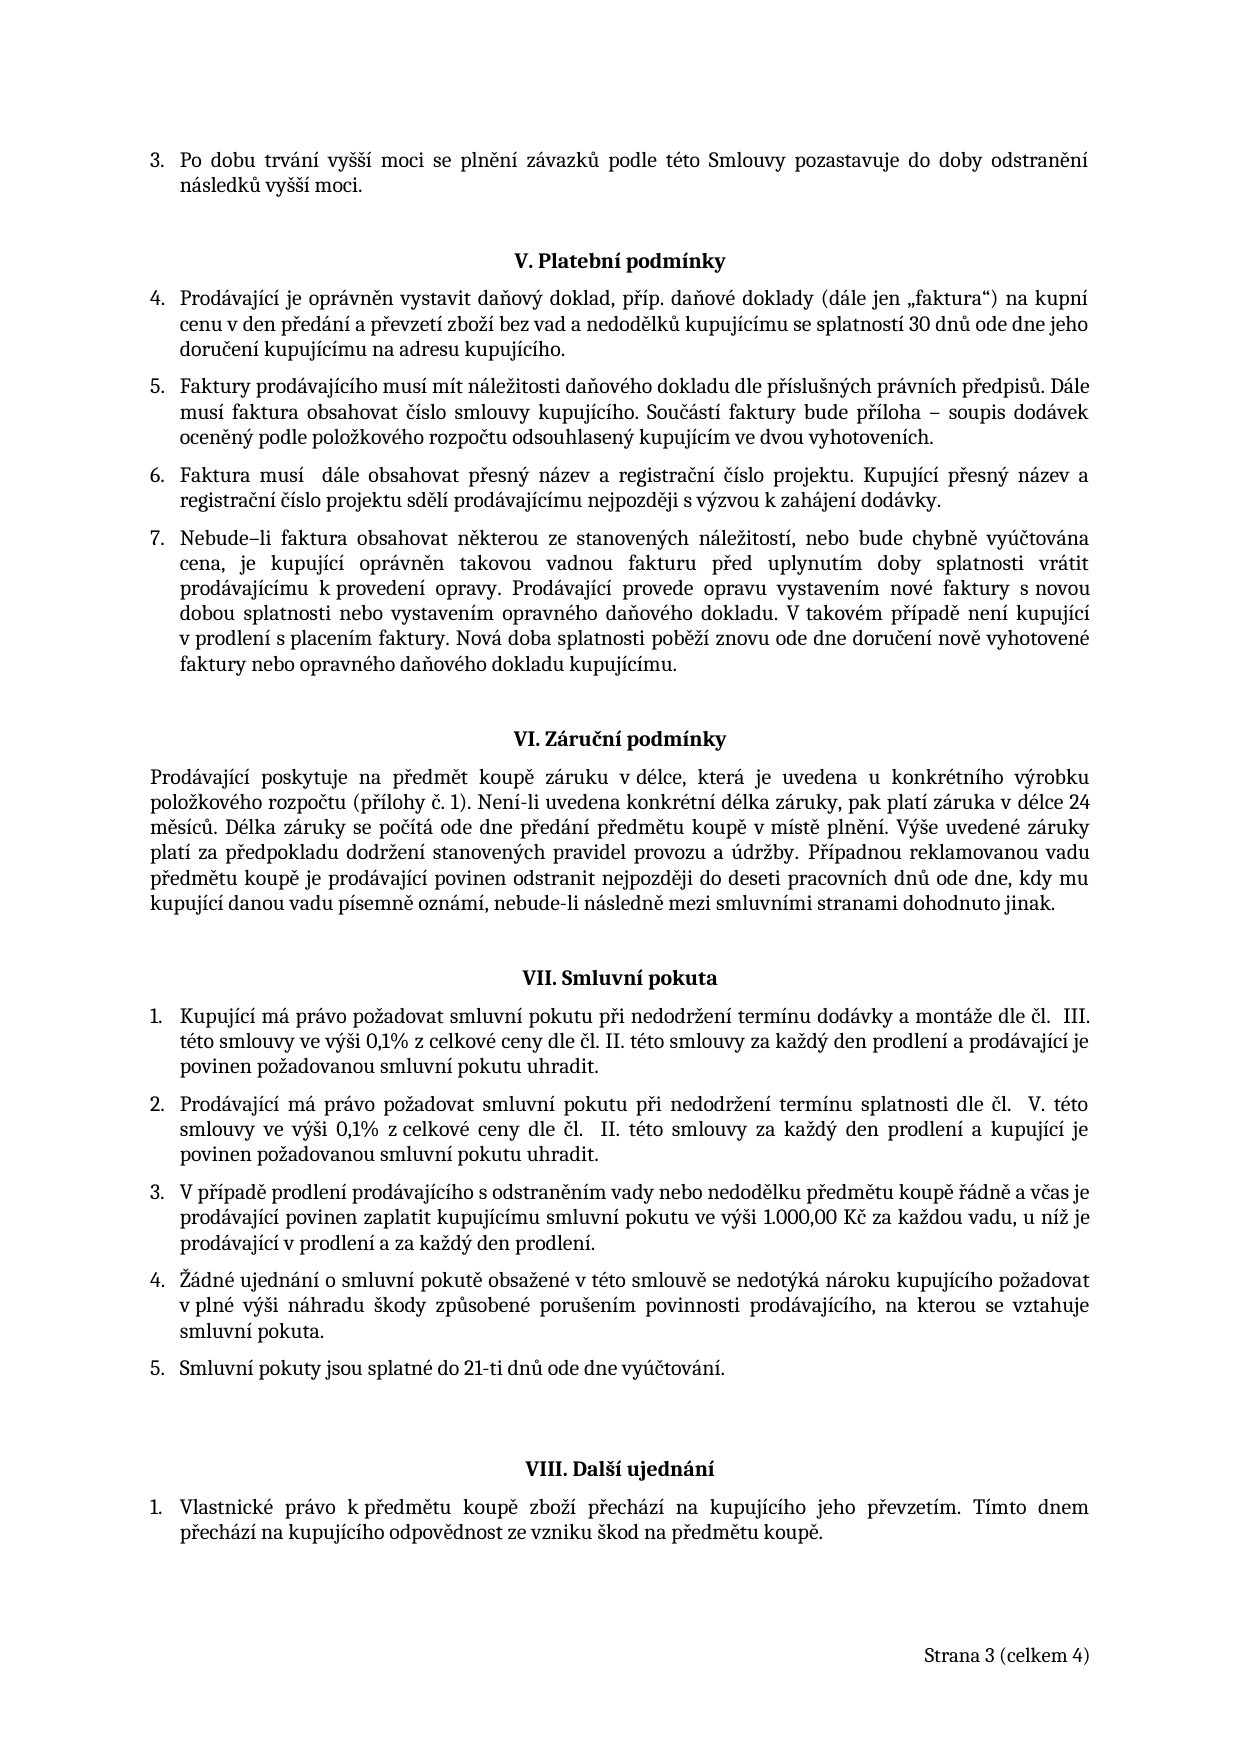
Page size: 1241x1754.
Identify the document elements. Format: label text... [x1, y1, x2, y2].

list Faktury prodávajícího musí mít náležitosti daňového dokladu dle příslušných právních předpisů. Dále musí faktura obsahovat číslo smlouvy kupujícího. Součástí faktury bude příloha – soupis dodávek oceněný podle položkového rozpočtu odsouhlasený kupujícím ve dvou vyhotoveních. [150, 374, 1090, 450]
text VIII. Další ujednání [150, 1457, 1090, 1482]
list Faktura musí dále obsahovat přesný název a registrační číslo projektu. Kupující přesný název a registrační číslo projektu sdělí prodávajícímu nejpozději s výzvou k zahájení dodávky. [150, 462, 1090, 513]
text Prodávající poskytuje na předmět koupě záruku v délce, která je uvedena u konkrétního výrobku položkového rozpočtu (přílohy č. 1). Není-li uvedena konkrétní délka záruky, pak platí záruka v délce 24 měsíců. Délka záruky se počítá ode dne předání předmětu koupě v místě plnění. Výše uvedené záruky platí za předpokladu dodržení stanovených pravidel provozu a údržby. Případnou reklamovanou vadu předmětu koupě je prodávající povinen odstranit nejpozději do deseti pracovních dnů ode dne, kdy mu kupující danou vadu písemně oznámí, nebude-li následně mezi smluvními stranami dohodnuto jinak. [150, 764, 1090, 916]
list Smluvní pokuty jsou splatné do 21-ti dnů ode dne vyúčtování. [150, 1356, 1090, 1381]
list V případě prodlení prodávajícího s odstraněním vady nebo nedodělku předmětu koupě řádně a včas je prodávající povinen zaplatit kupujícímu smluvní pokutu ve výši 1.000,00 Kč za každou vadu, u níž je prodávající v prodlení a za každý den prodlení. [150, 1180, 1090, 1255]
list Prodávající je oprávněn vystavit daňový doklad, příp. daňové doklady (dále jen „faktura“) na kupní cenu v den předání a převzetí zboží bez vad a nedodělků kupujícímu se splatností 30 dnů ode dne jeho doručení kupujícímu na adresu kupujícího. [150, 286, 1090, 362]
list Kupující má právo požadovat smluvní pokutu při nedodržení termínu dodávky a montáže dle čl. III. této smlouvy ve výši 0,1% z celkové ceny dle čl. II. této smlouvy za každý den prodlení a prodávající je povinen požadovanou smluvní pokutu uhradit. [150, 1003, 1090, 1079]
list Prodávající má právo požadovat smluvní pokutu při nedodržení termínu splatnosti dle čl. V. této smlouvy ve výši 0,1% z celkové ceny dle čl. II. této smlouvy za každý den prodlení a kupující je povinen požadovanou smluvní pokutu uhradit. [150, 1092, 1090, 1167]
subtitle VI. Záruční podmínky [150, 727, 1090, 752]
subtitle V. Platební podmínky [150, 248, 1090, 273]
subtitle VII. Smluvní pokuta [150, 966, 1090, 991]
list Po dobu trvání vyšší moci se plnění závazků podle této Smlouvy pozastavuje do doby odstranění následků vyšší moci. [150, 148, 1090, 198]
list Nebude–li faktura obsahovat některou ze stanovených náležitostí, nebo bude chybně vyúčtována cena, je kupující oprávněn takovou vadnou fakturu před uplynutím doby splatnosti vrátit prodávajícímu k provedení opravy. Prodávající provede opravu vystavením nové faktury s novou dobou splatnosti nebo vystavením opravného daňového dokladu. V takovém případě není kupující v prodlení s placením faktury. Nová doba splatnosti poběží znovu ode dne doručení nově vyhotovené faktury nebo opravného daňového dokladu kupujícímu. [150, 525, 1090, 676]
list Žádné ujednání o smluvní pokutě obsažené v této smlouvě se nedotýká nároku kupujícího požadovat v plné výši náhradu škody způsobené porušením povinnosti prodávajícího, na kterou se vztahuje smluvní pokuta. [150, 1268, 1090, 1343]
list Vlastnické právo k předmětu koupě zboží přechází na kupujícího jeho převzetím. Tímto dnem přechází na kupujícího odpovědnost ze vzniku škod na předmětu koupě. [150, 1494, 1090, 1545]
